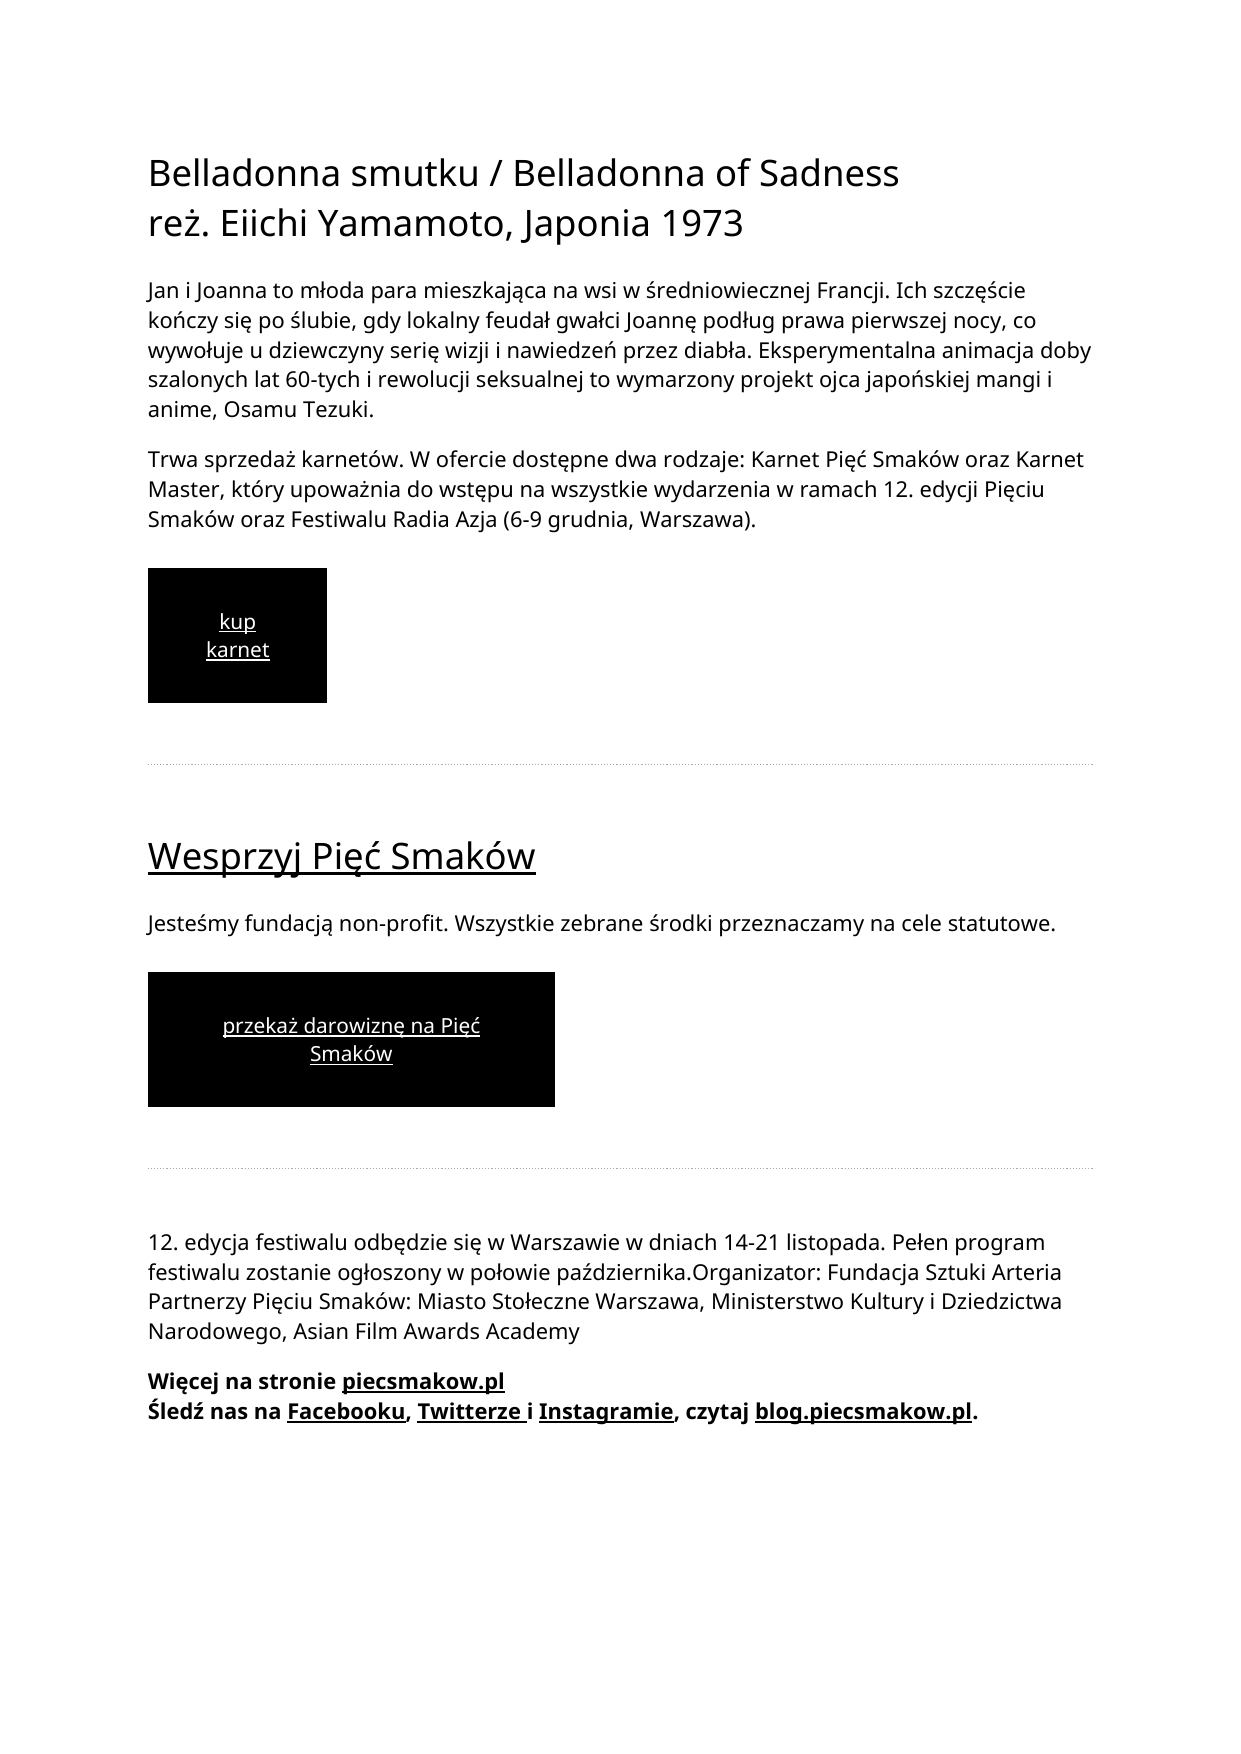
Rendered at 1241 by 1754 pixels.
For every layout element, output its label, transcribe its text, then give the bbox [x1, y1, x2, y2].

text Więcej na stronie piecsmakow.pl Śledź nas na Facebooku, Twitterze i Instagramie, czytaj blog.piecsmakow.pl. [148, 1366, 1093, 1426]
text Trwa sprzedaż karnetów. W ofercie dostępne dwa rodzaje: Karnet Pięć Smaków oraz Karnet Master, który upoważnia do wstępu na wszystkie wydarzenia w ramach 12. edycji Pięciu Smaków oraz Festiwalu Radia Azja (6-9 grudnia, Warszawa). [148, 444, 1093, 534]
table_header przekaż darowiznę na Pięć Smaków [151, 975, 552, 1104]
text 12. edycja festiwalu odbędzie się w Warszawie w dniach 14-21 listopada. Pełen program festiwalu zostanie ogłoszony w połowie października.Organizator: Fundacja Sztuki Arteria Partnerzy Pięciu Smaków: Miasto Stołeczne Warszawa, Ministerstwo Kultury i Dziedzictwa Narodowego, Asian Film Awards Academy [148, 1227, 1093, 1346]
text Belladonna smutku / Belladonna of Sadness reż. Eiichi Yamamoto, Japonia 1973 [148, 148, 1093, 247]
table_header kup karnet [151, 571, 324, 700]
text Wesprzyj Pięć Smaków [148, 830, 1093, 880]
text Jan i Joanna to młoda para mieszkająca na wsi w średniowiecznej Francji. Ich szczęście kończy się po ślubie, gdy lokalny feudał gwałci Joannę podług prawa pierwszej nocy, co wywołuje u dziewczyny serię wizji i nawiedzeń przez diabła. Eksperymentalna animacja doby szalonych lat 60-tych i rewolucji seksualnej to wymarzony projekt ojca japońskiej mangi i anime, Osamu Tezuki. [148, 275, 1093, 424]
text Jesteśmy fundacją non-profit. Wszystkie zebrane środki przeznaczamy na cele statutowe. [148, 908, 1093, 938]
